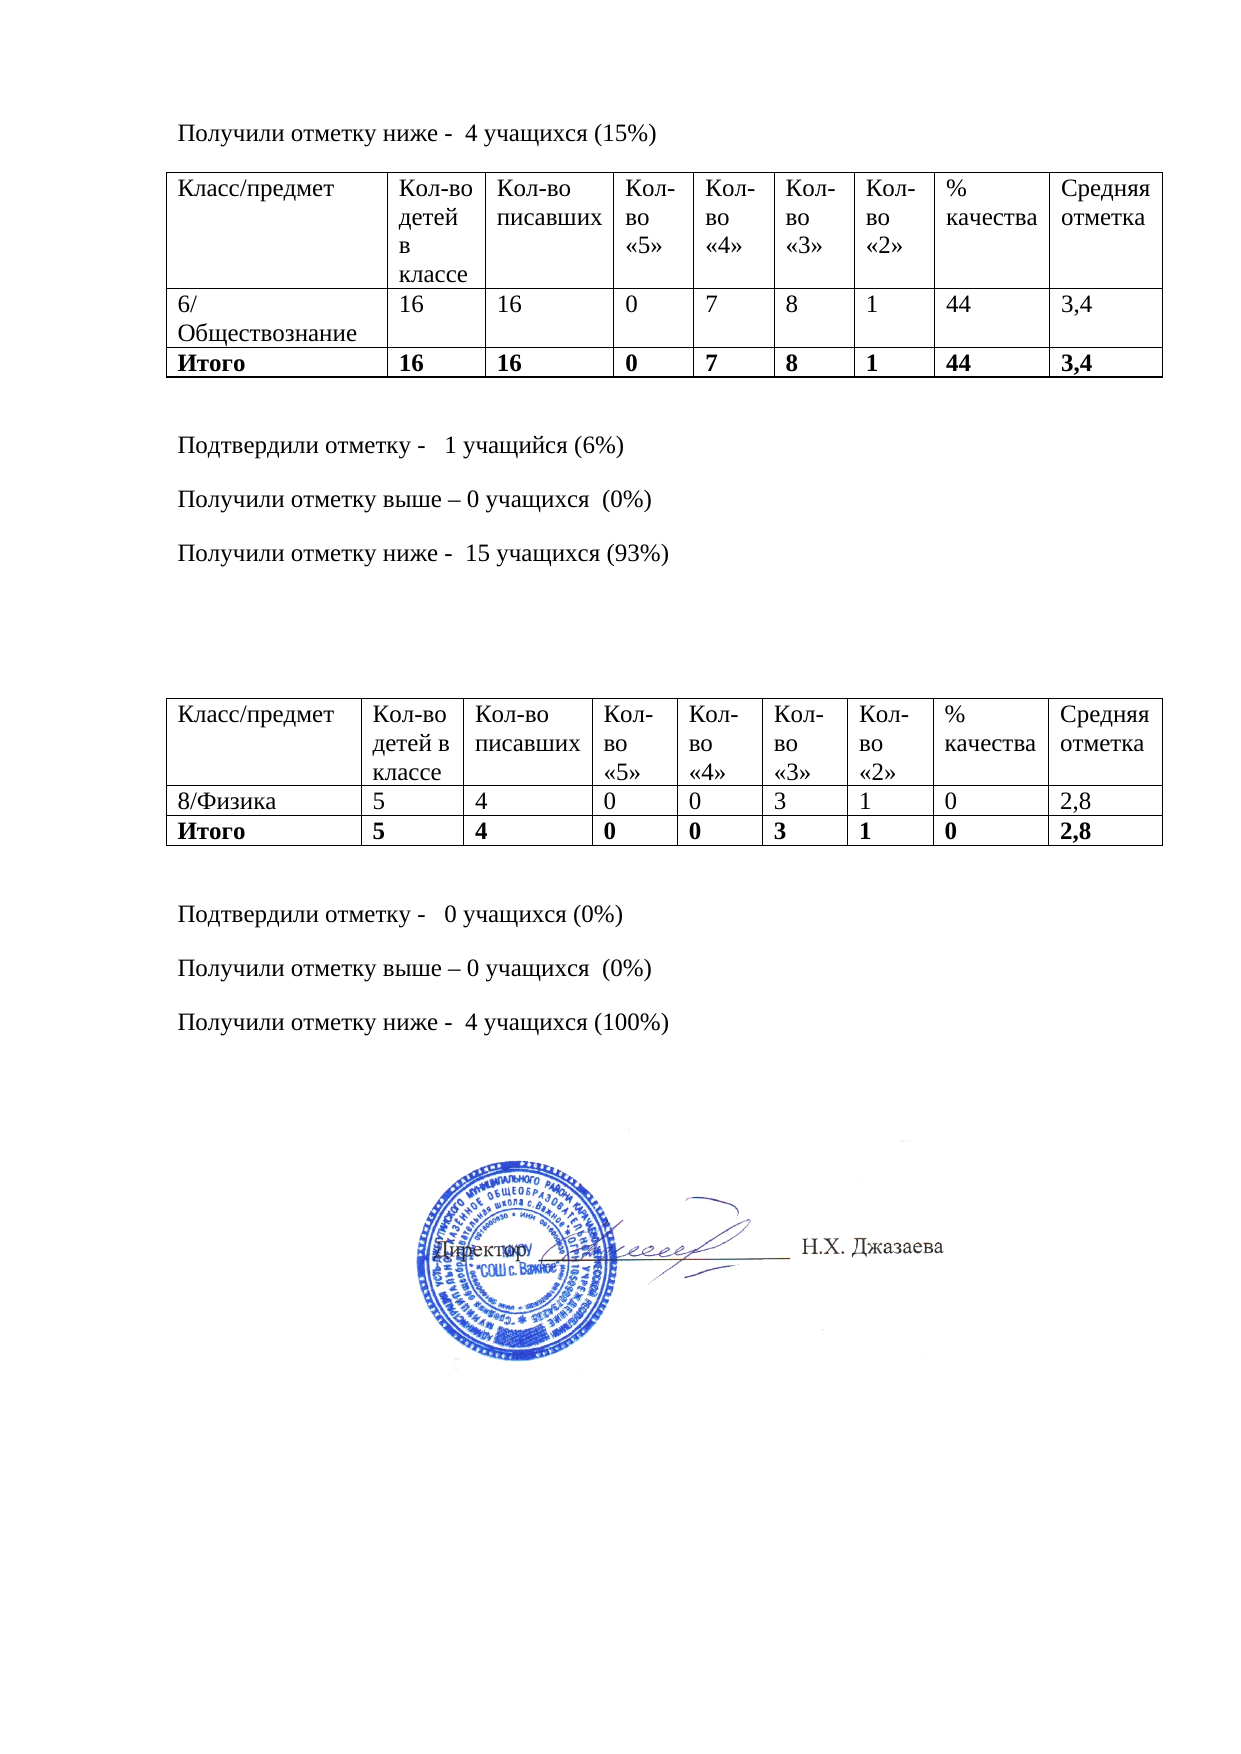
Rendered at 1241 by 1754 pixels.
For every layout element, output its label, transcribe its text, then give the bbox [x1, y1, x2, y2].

table_cell 3 [763, 786, 847, 815]
table_cell 4 [464, 816, 592, 845]
table_cell 3 [763, 816, 847, 845]
table_cell 2,8 [1049, 816, 1162, 845]
table_cell 0 [593, 816, 677, 845]
table_cell 4 [464, 786, 592, 815]
table_header Средняя отметка [1049, 699, 1162, 785]
table_header Кол-во «5» [593, 699, 677, 785]
table_cell 3,4 [1050, 289, 1162, 347]
table_cell 3,4 [1050, 348, 1162, 376]
table_header Класс/предмет [167, 699, 361, 785]
table_cell 2,8 [1049, 786, 1162, 815]
table_cell 8 [775, 348, 854, 376]
table_header Кол-во «5» [614, 173, 693, 288]
text Получили отметку выше – 0 учащихся (0%) [177, 484, 1152, 513]
table_header Кол-во «3» [763, 699, 847, 785]
table_cell 16 [486, 348, 613, 376]
table_cell 8/Физика [167, 786, 361, 815]
table_header % качества [934, 699, 1048, 785]
table_cell 1 [855, 348, 934, 376]
table_cell 5 [362, 816, 463, 845]
table_header Кол-во «4» [678, 699, 762, 785]
table_header Кол-во писавших [464, 699, 592, 785]
table_cell 0 [614, 348, 693, 376]
picture [364, 1125, 958, 1387]
text Получили отметку ниже - 4 учащихся (100%) [177, 1007, 1152, 1035]
table_header Кол-во писавших [486, 173, 613, 288]
table_cell 5 [362, 786, 463, 815]
table_header Средняя отметка [1050, 173, 1162, 288]
table_header Кол-во «2» [855, 173, 934, 288]
text Получили отметку ниже - 4 учащихся (15%) [177, 118, 1152, 147]
table_cell 6/Обществознание [167, 289, 387, 347]
table_header Кол-во «4» [694, 173, 774, 288]
table_cell 0 [934, 816, 1048, 845]
text Подтвердили отметку - 1 учащийся (6%) [177, 430, 1152, 459]
table_cell 0 [678, 786, 762, 815]
table_header % качества [935, 173, 1049, 288]
table_cell 44 [935, 289, 1049, 347]
table_header Класс/предмет [167, 173, 387, 288]
table_cell 0 [593, 786, 677, 815]
table_cell 8 [775, 289, 854, 347]
table_cell 7 [694, 348, 774, 376]
table_header Кол-во детей в классе [362, 699, 463, 785]
table_cell 16 [486, 289, 613, 347]
table_cell 0 [678, 816, 762, 845]
table_cell Итого [167, 816, 361, 845]
table_cell 44 [935, 348, 1049, 376]
table_header Кол-во детей в классе [388, 173, 485, 288]
table_cell Итого [167, 348, 387, 376]
table_cell 1 [848, 816, 933, 845]
table_cell 16 [388, 348, 485, 376]
table_cell 1 [855, 289, 934, 347]
table_header Кол-во «2» [848, 699, 933, 785]
table_cell 16 [388, 289, 485, 347]
table_cell 7 [694, 289, 774, 347]
text Получили отметку выше – 0 учащихся (0%) [177, 953, 1152, 982]
table_cell 1 [848, 786, 933, 815]
text Подтвердили отметку - 0 учащихся (0%) [177, 899, 1152, 928]
table_cell 0 [934, 786, 1048, 815]
table_cell 0 [614, 289, 693, 347]
text Получили отметку ниже - 15 учащихся (93%) [177, 538, 1152, 567]
table_header Кол-во «3» [775, 173, 854, 288]
